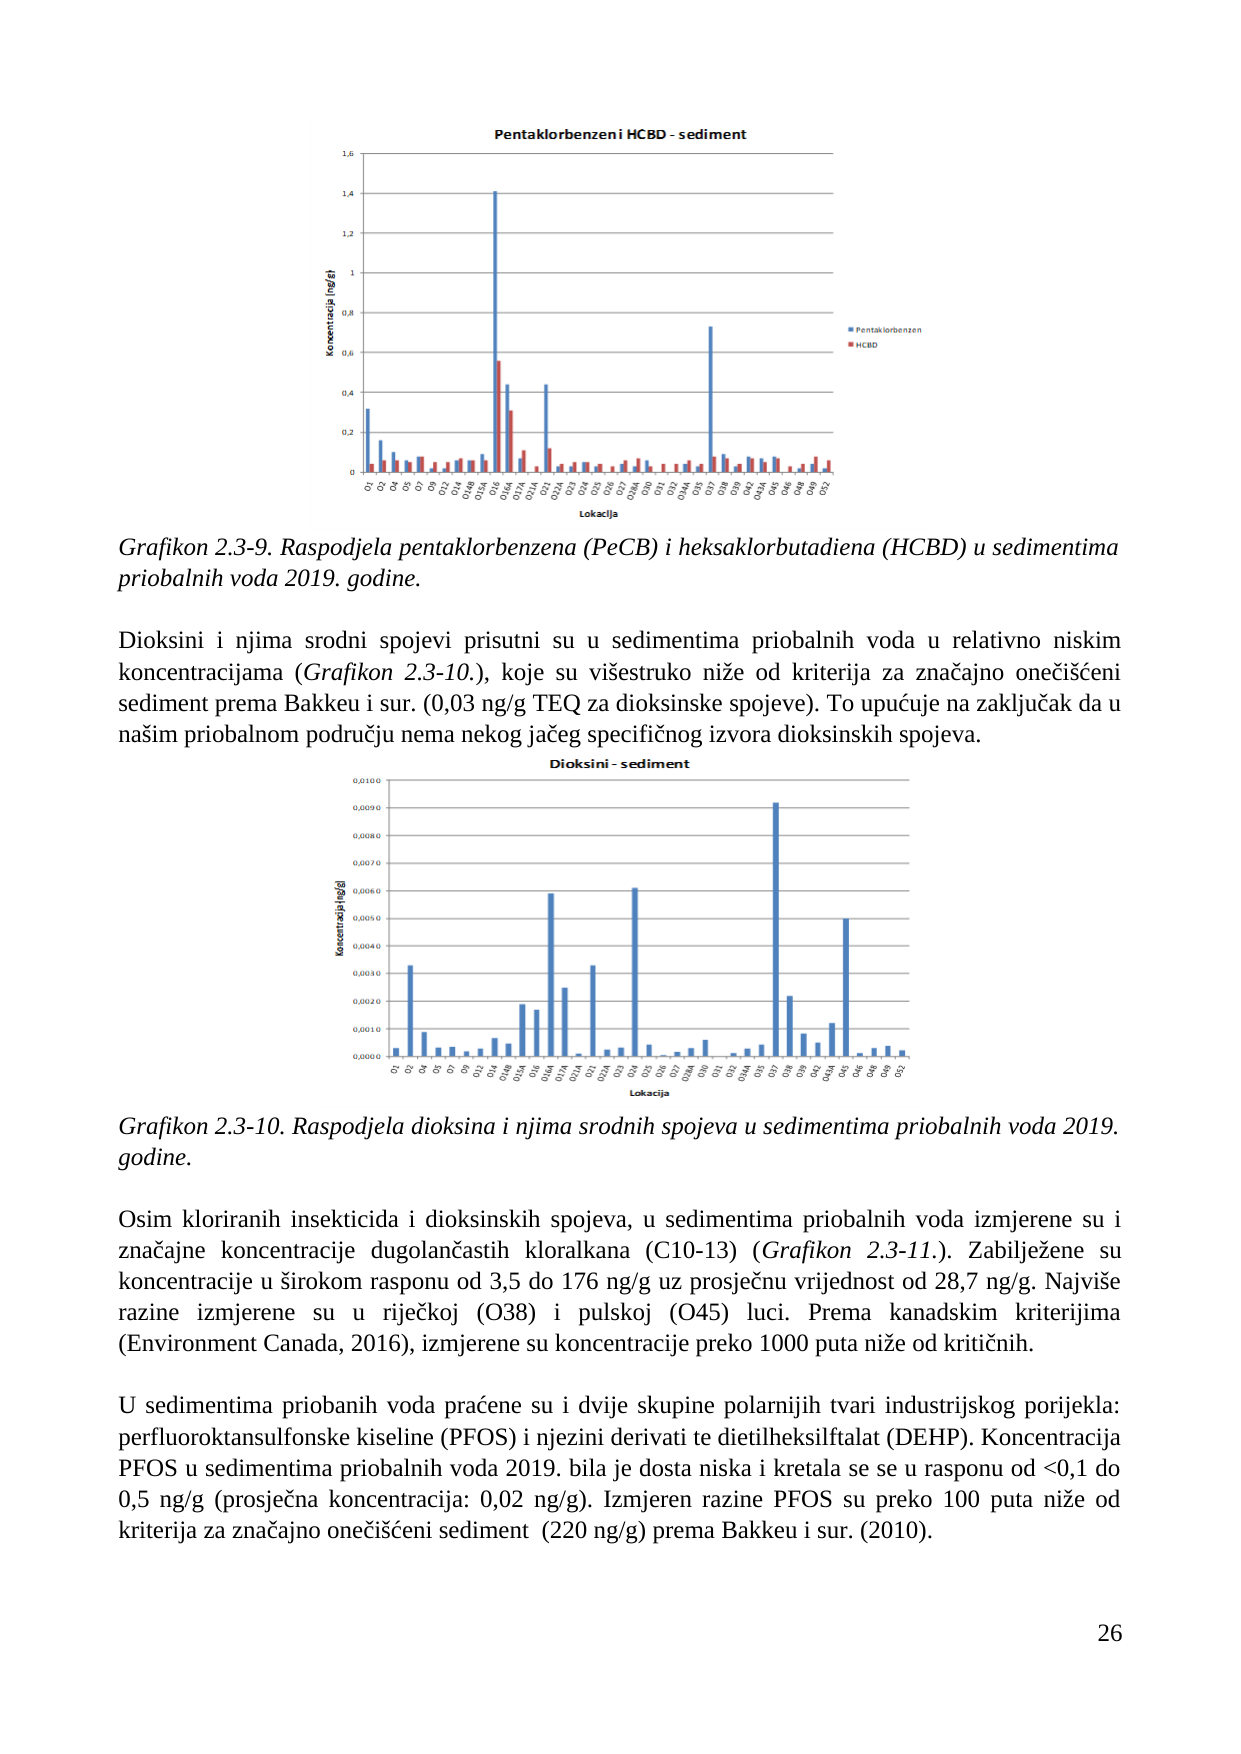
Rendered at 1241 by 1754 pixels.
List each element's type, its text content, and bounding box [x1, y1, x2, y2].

picture [319, 749, 921, 1109]
text U sedimentima priobanih voda praćene su i dvije skupine polarnijih tvari industrijskog porijekla: perfluoroktansulfonske kiseline (PFOS) i njezini derivati te dietilheksilftalat (DEHP). Koncentracija PFOS u sedimentima priobalnih voda 2019. bila je dosta niska i kretala se se u rasponu od <0,1 do 0,5 ng/g (prosječna koncentracija: 0,02 ng/g). Izmjeren razine PFOS su preko 100 puta niže od kriterija za značajno onečišćeni sediment (220 ng/g) prema Bakkeu i sur. (2010). [118, 1391, 1122, 1543]
picture [309, 118, 932, 531]
text Osim kloriranih insekticida i dioksinskih spojeva, u sedimentima priobalnih voda izmjerene su i značajne koncentracije dugolančastih kloralkana (C10-13) (Grafikon 2.3-11.). Zabilježene su koncentracije u širokom rasponu od 3,5 do 176 ng/g uz prosječnu vrijednost od 28,7 ng/g. Najviše razine izmjerene su u riječkoj (O38) i pulskoj (O45) luci. Prema kanadskim kriterijima (Environment Canada, 2016), izmjerene su koncentracije preko 1000 puta niže od kritičnih. [118, 1204, 1122, 1357]
text Grafikon 2.3-9. Raspodjela pentaklorbenzena (PeCB) i heksaklorbutadiena (HCBD) u sedimentima priobalnih voda 2019. godine. [118, 532, 1122, 592]
text Grafikon 2.3-10. Raspodjela dioksina i njima srodnih spojeva u sedimentima priobalnih voda 2019. godine. [118, 1111, 1122, 1171]
text Dioksini i njima srodni spojevi prisutni su u sedimentima priobalnih voda u relativno niskim koncentracijama (Grafikon 2.3-10.), koje su višestruko niže od kriterija za značajno onečišćeni sediment prema Bakkeu i sur. (0,03 ng/g TEQ za dioksinske spojeve). To upućuje na zaključak da u našim priobalnom području nema nekog jačeg specifičnog izvora dioksinskih spojeva. [118, 626, 1122, 747]
